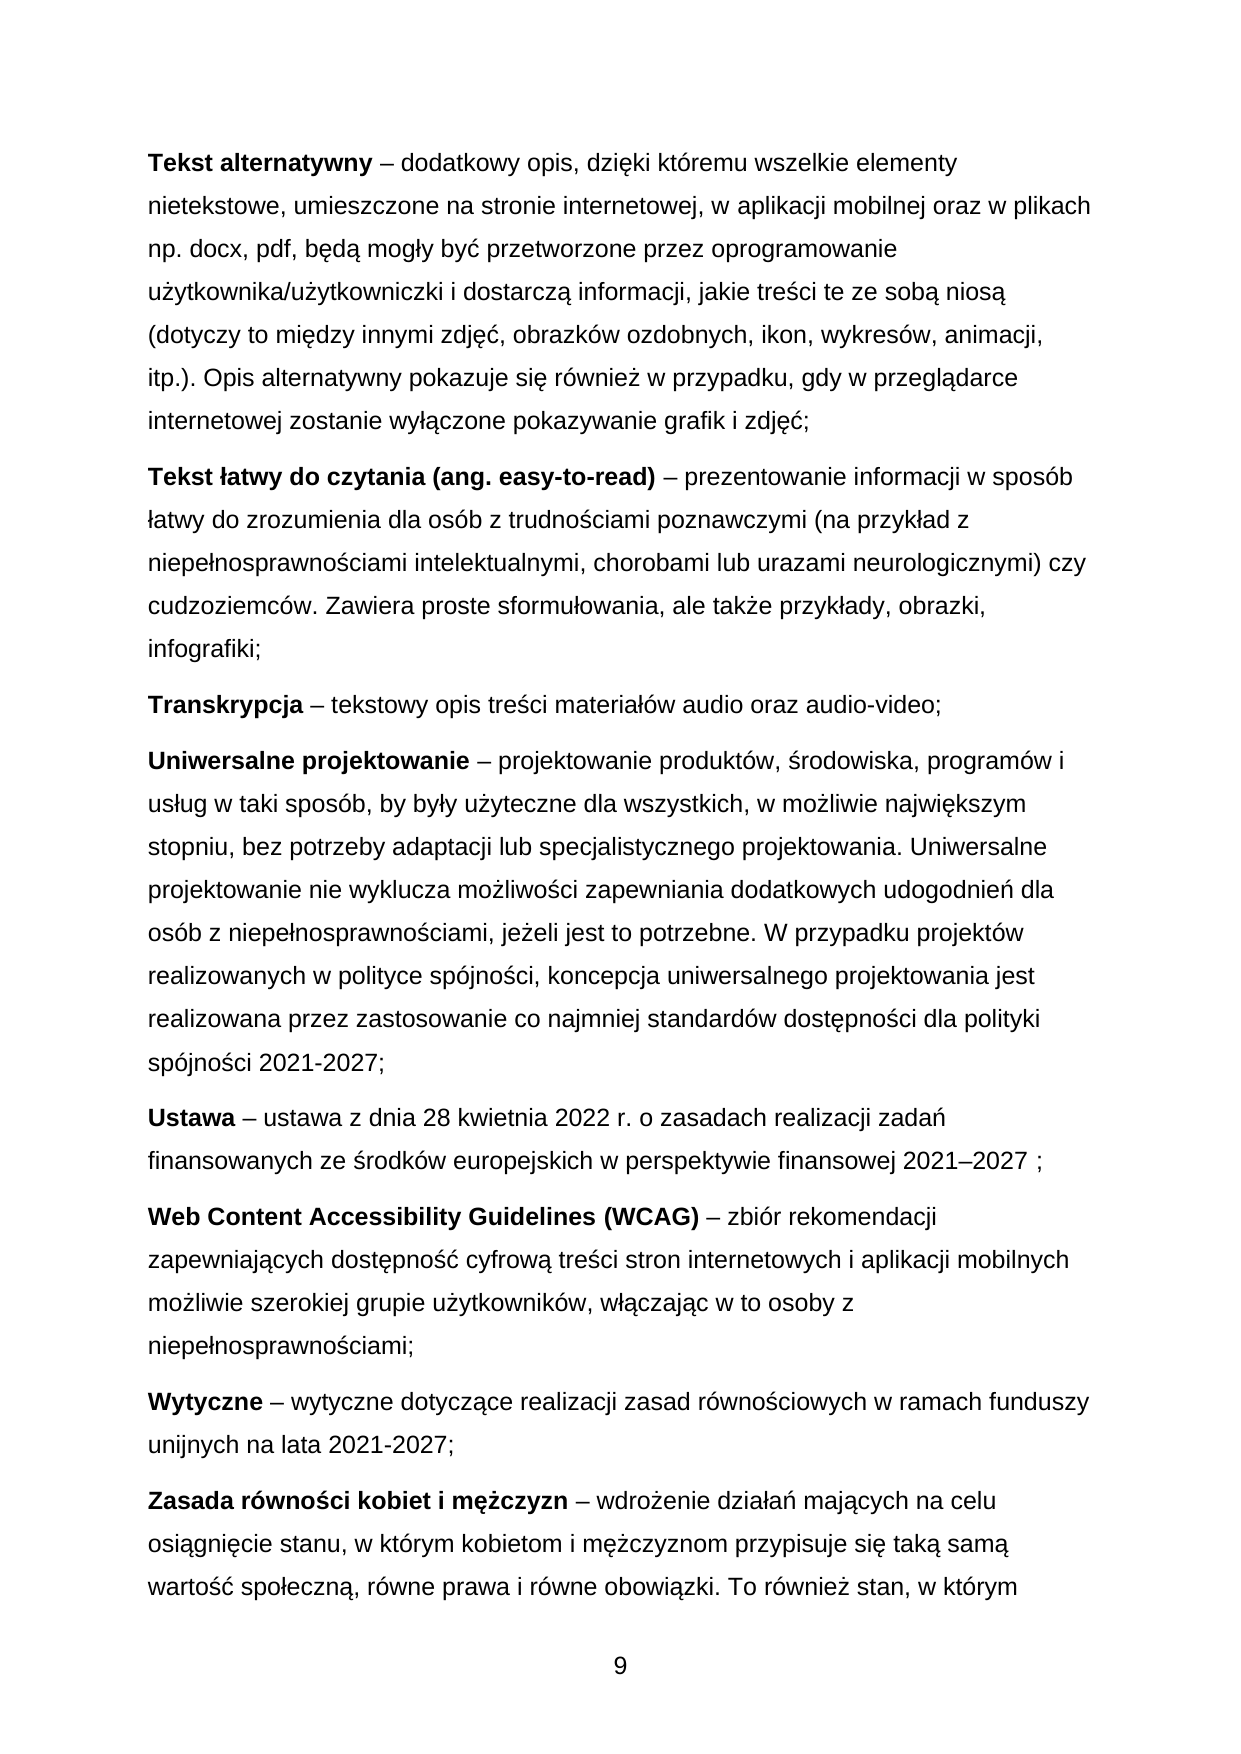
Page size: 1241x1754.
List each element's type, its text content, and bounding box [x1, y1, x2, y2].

text Ustawa – ustawa z dnia 28 kwietnia 2022 r. o zasadach realizacji zadań finansowanych ze środków europejskich w perspektywie finansowej 2021–2027 ; [148, 1103, 1093, 1175]
text Wytyczne – wytyczne dotyczące realizacji zasad równościowych w ramach funduszy unijnych na lata 2021-2027; [148, 1387, 1093, 1459]
text Tekst łatwy do czytania (ang. easy-to-read) – prezentowanie informacji w sposób łatwy do zrozumienia dla osób z trudnościami poznawczymi (na przykład z niepełnosprawnościami intelektualnymi, chorobami lub urazami neurologicznymi) czy cudzoziemców. Zawiera proste sformułowania, ale także przykłady, obrazki, infografiki; [148, 462, 1093, 663]
text Transkrypcja – tekstowy opis treści materiałów audio oraz audio-video; [148, 690, 1093, 719]
text Web Content Accessibility Guidelines (WCAG) – zbiór rekomendacji zapewniających dostępność cyfrową treści stron internetowych i aplikacji mobilnych możliwie szerokiej grupie użytkowników, włączając w to osoby z niepełnosprawnościami; [148, 1202, 1093, 1360]
text Tekst alternatywny – dodatkowy opis, dzięki któremu wszelkie elementy nietekstowe, umieszczone na stronie internetowej, w aplikacji mobilnej oraz w plikach np. docx, pdf, będą mogły być przetworzone przez oprogramowanie użytkownika/użytkowniczki i dostarczą informacji, jakie treści te ze sobą niosą (dotyczy to między innymi zdjęć, obrazków ozdobnych, ikon, wykresów, animacji, itp.). Opis alternatywny pokazuje się również w przypadku, gdy w przeglądarce internetowej zostanie wyłączone pokazywanie grafik i zdjęć; [148, 148, 1093, 435]
text Uniwersalne projektowanie – projektowanie produktów, środowiska, programów i usług w taki sposób, by były użyteczne dla wszystkich, w możliwie największym stopniu, bez potrzeby adaptacji lub specjalistycznego projektowania. Uniwersalne projektowanie nie wyklucza możliwości zapewniania dodatkowych udogodnień dla osób z niepełnosprawnościami, jeżeli jest to potrzebne. W przypadku projektów realizowanych w polityce spójności, koncepcja uniwersalnego projektowania jest realizowana przez zastosowanie co najmniej standardów dostępności dla polityki spójności 2021-2027; [148, 746, 1093, 1076]
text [148, 1486, 1093, 1601]
